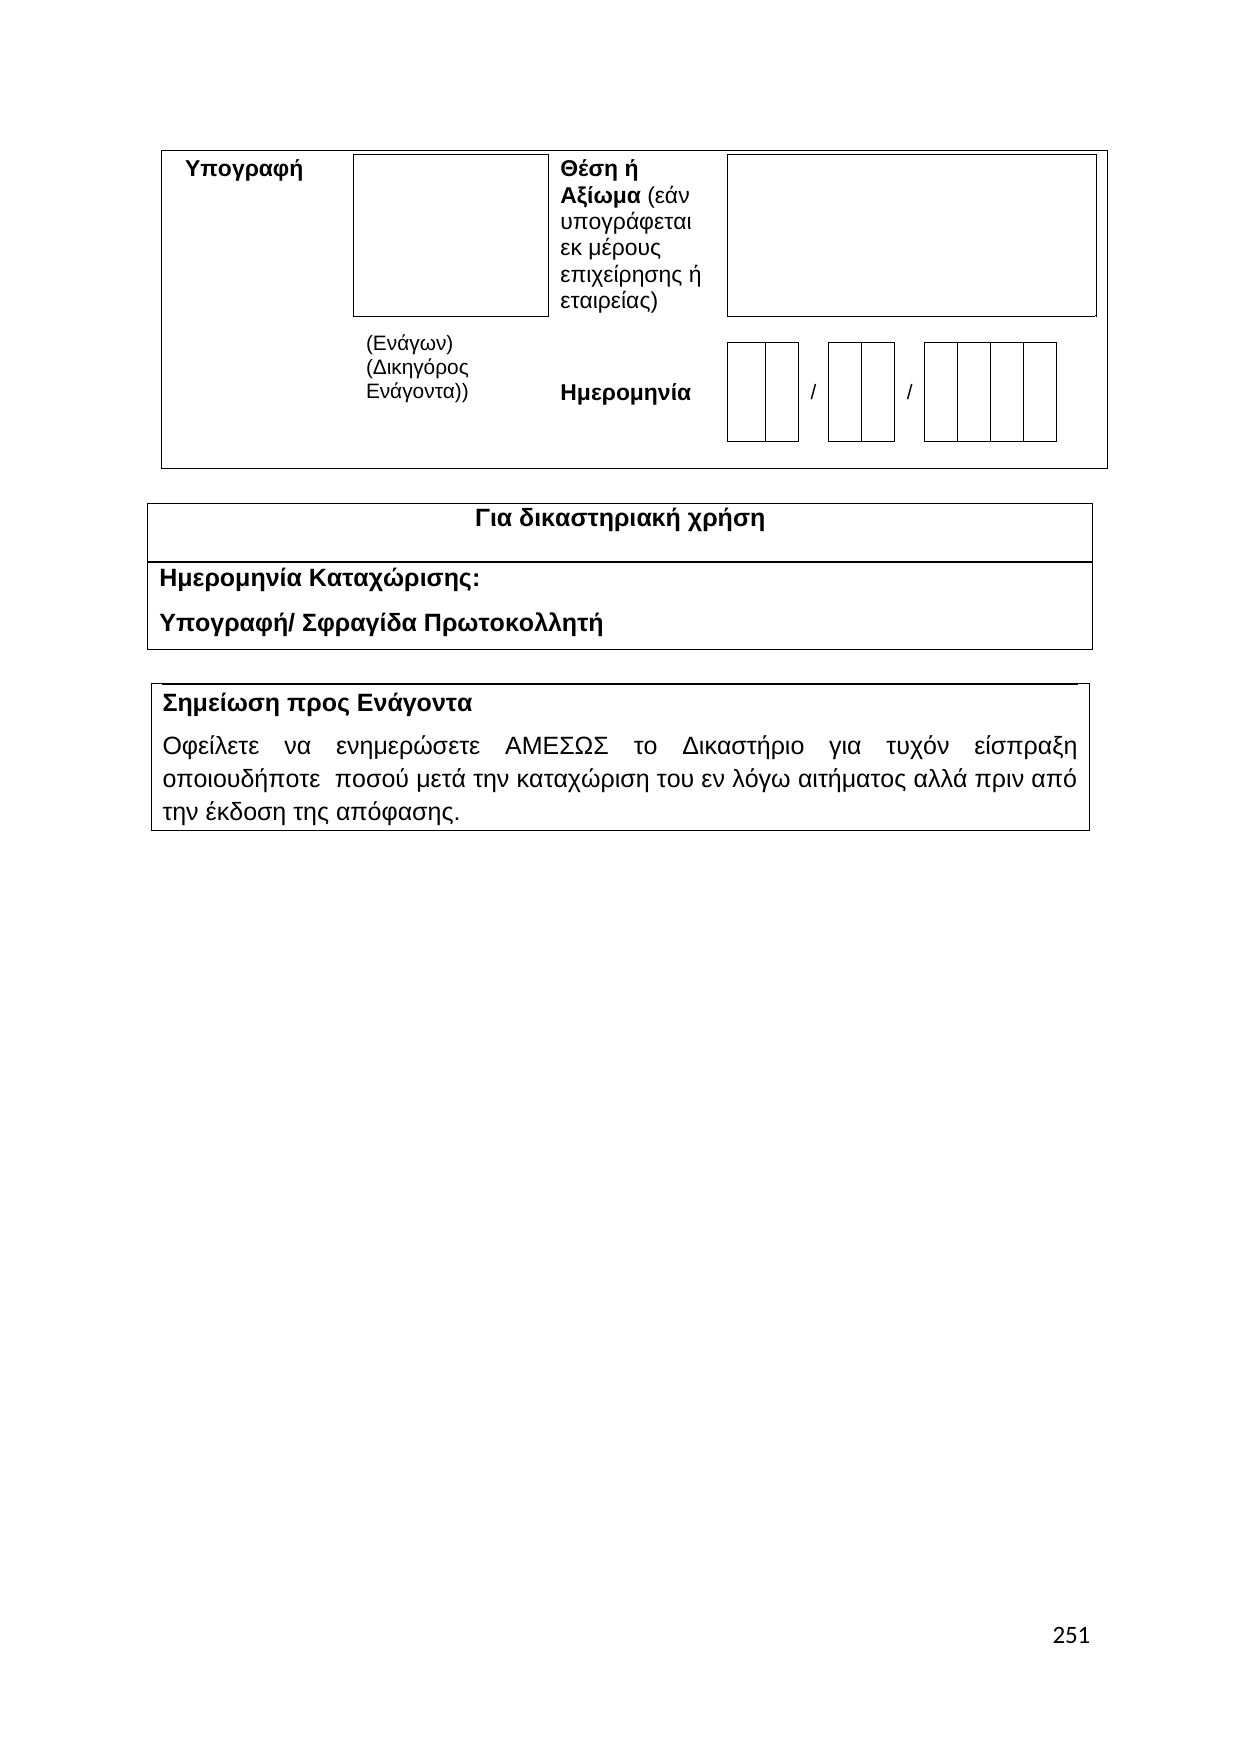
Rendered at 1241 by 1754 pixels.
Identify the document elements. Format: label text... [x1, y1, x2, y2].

table_header Για δικαστηριακή χρήση [148, 504, 1092, 561]
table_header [162, 151, 1107, 468]
table_cell Ημερομηνία Καταχώρισης: Υπογραφή/ Σφραγίδα Πρωτοκολλητή [148, 563, 1092, 649]
table_header Σημείωση προς Ενάγοντα Οφείλετε να ενημερώσετε ΑΜΕΣΩΣ το Δικαστήριο για τυχόν είσπραξη οποιουδήποτε ποσού μετά την καταχώριση του εν λόγω αιτήματος αλλά πριν από την έκδοση της απόφασης. [152, 684, 1089, 830]
